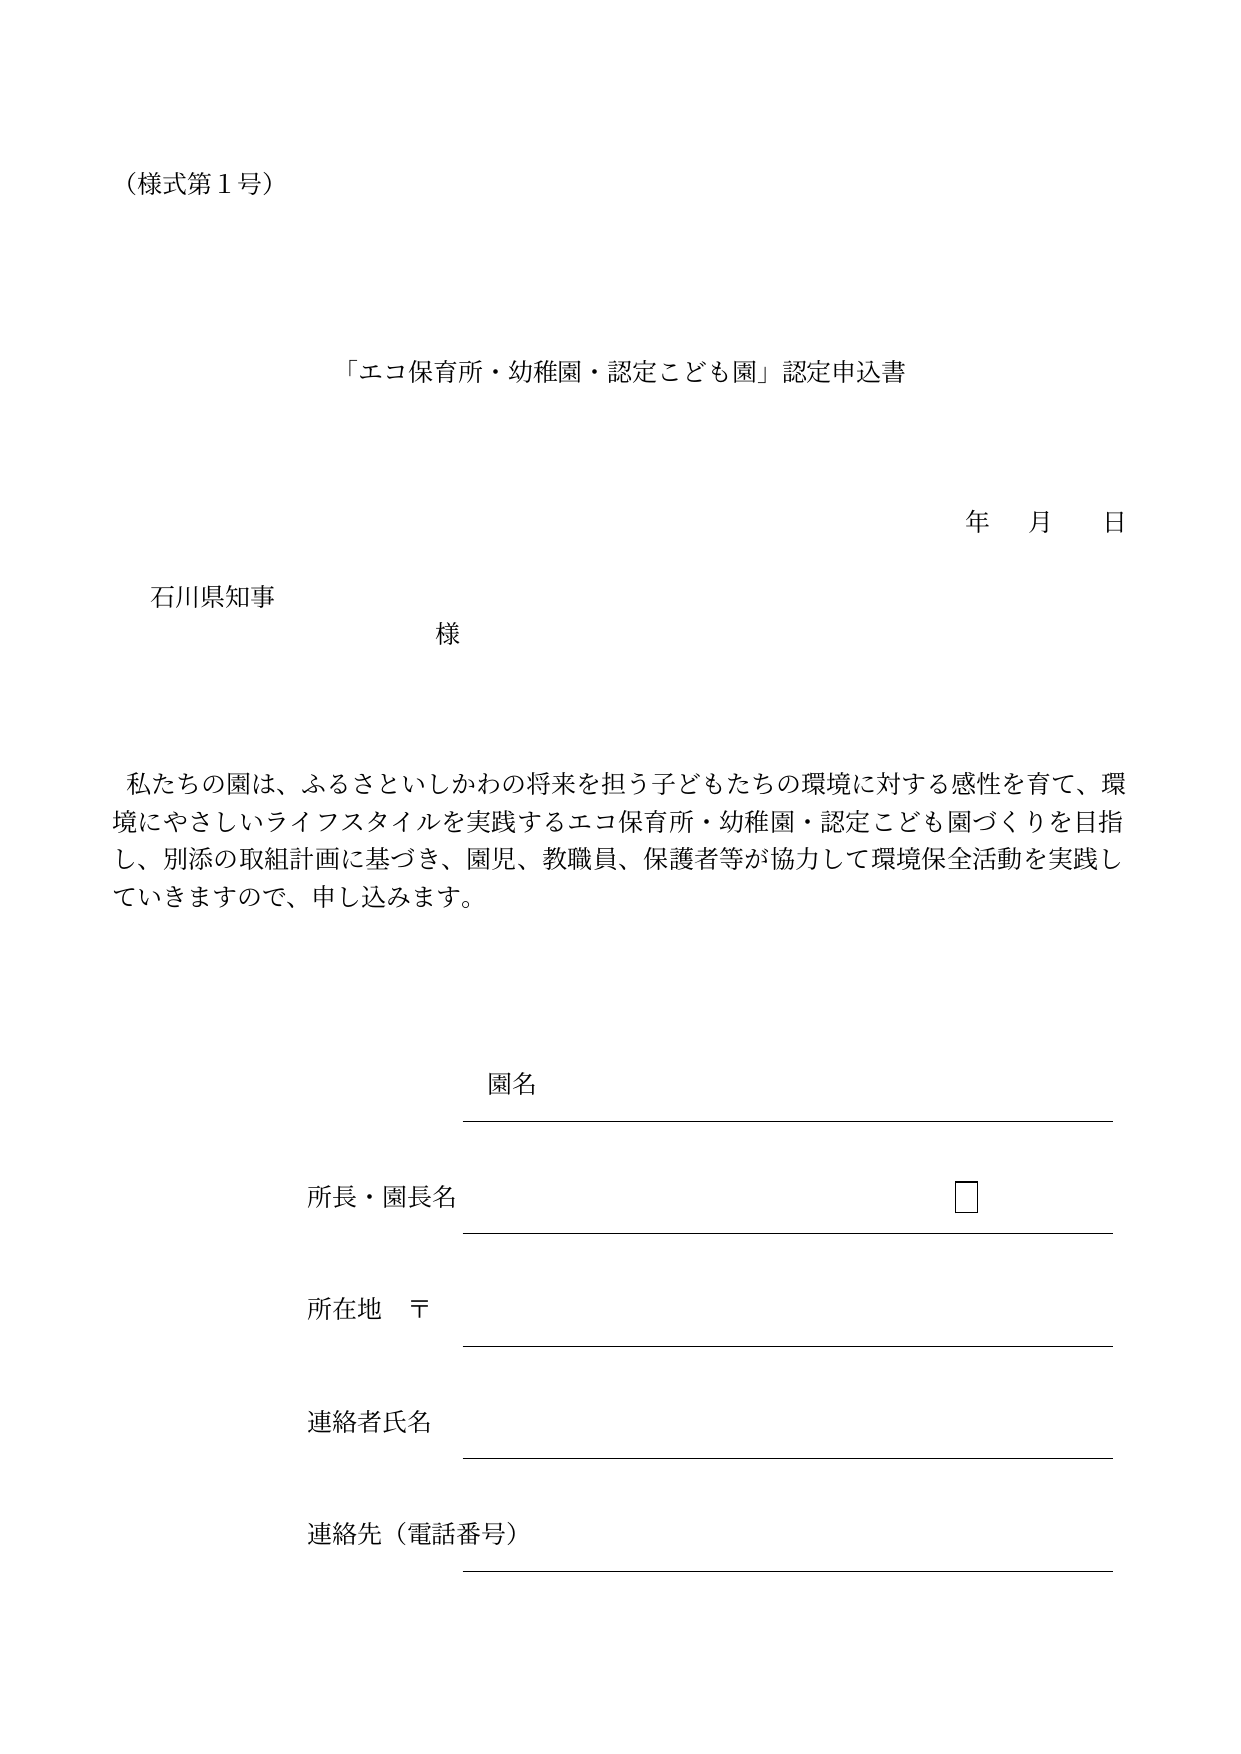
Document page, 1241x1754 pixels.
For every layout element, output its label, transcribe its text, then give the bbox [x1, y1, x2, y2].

text 「エコ保育所・幼稚園・認定こども園」認定申込書 [112, 352, 1128, 389]
text 私たちの園は、ふるさといしかわの将来を担う子どもたちの環境に対する感性を育て、環境にやさしいライフスタイルを実践するエコ保育所・幼稚園・認定こども園づくりを目指し、別添の取組計画に基づき、園児、教職員、保護者等が協力して環境保全活動を実践していきますので、申し込みます。 [112, 764, 1128, 914]
text 石川県知事 [112, 577, 1128, 614]
text 年 月 日 [112, 502, 1128, 539]
text 連絡者氏名 [112, 1402, 1128, 1439]
text 園名 [487, 1064, 1128, 1102]
text （様式第１号） [112, 164, 1128, 202]
text 所在地 〒 [112, 1289, 1128, 1327]
text 様 [112, 614, 1128, 652]
text 連絡先（電話番号） [112, 1514, 1128, 1552]
text 所長・園長名 [112, 1177, 1128, 1214]
